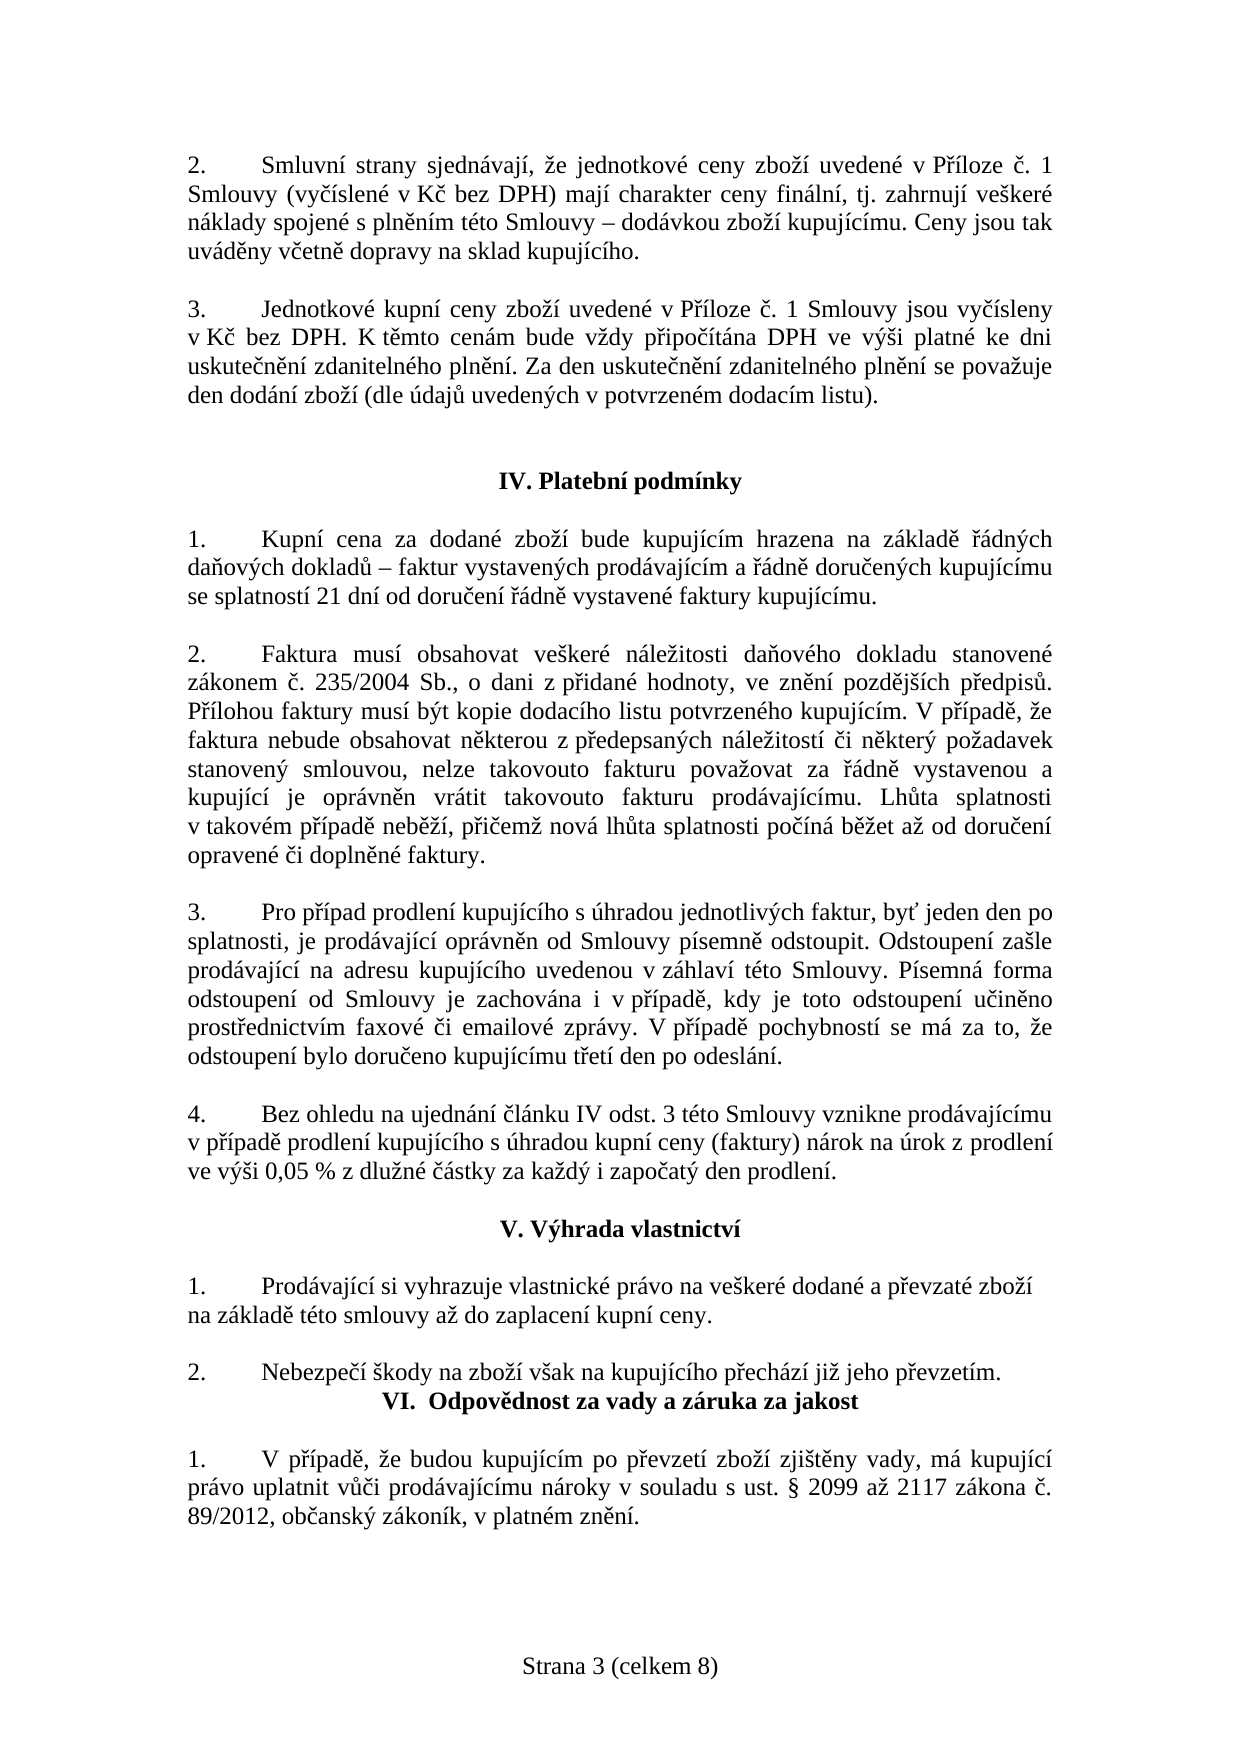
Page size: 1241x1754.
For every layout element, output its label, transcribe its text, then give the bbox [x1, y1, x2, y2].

text 3. Jednotkové kupní ceny zboží uvedené v Příloze č. 1 Smlouvy jsou vyčísleny v Kč bez DPH. K těmto cenám bude vždy připočítána DPH ve výši platné ke dni uskutečnění zdanitelného plnění. Za den uskutečnění zdanitelného plnění se považuje den dodání zboží (dle údajů uvedených v potvrzeném dodacím listu). [187, 294, 1053, 409]
list Nebezpečí škody na zboží však na kupujícího přechází již jeho převzetím. [187, 1357, 1053, 1386]
text 1. Kupní cena za dodané zboží bude kupujícím hrazena na základě řádných daňových dokladů – faktur vystavených prodávajícím a řádně doručených kupujícímu se splatností 21 dní od doručení řádně vystavené faktury kupujícímu. [187, 524, 1053, 610]
text 1. V případě, že budou kupujícím po převzetí zboží zjištěny vady, má kupující právo uplatnit vůči prodávajícímu nároky v souladu s ust. § 2099 až 2117 zákona č. 89/2012, občanský zákoník, v platném znění. [187, 1444, 1053, 1530]
text VI. Odpovědnost za vady a záruka za jakost [187, 1386, 1053, 1415]
text 3. Pro případ prodlení kupujícího s úhradou jednotlivých faktur, byť jeden den po splatnosti, je prodávající oprávněn od Smlouvy písemně odstoupit. Odstoupení zašle prodávající na adresu kupujícího uvedenou v záhlaví této Smlouvy. Písemná forma odstoupení od Smlouvy je zachována i v případě, kdy je toto odstoupení učiněno prostřednictvím faxové či emailové zprávy. V případě pochybností se má za to, že odstoupení bylo doručeno kupujícímu třetí den po odeslání. [187, 897, 1053, 1070]
list Prodávající si vyhrazuje vlastnické právo na veškeré dodané a převzaté zboží na základě této smlouvy až do zaplacení kupní ceny. [187, 1271, 1053, 1329]
text 2. Faktura musí obsahovat veškeré náležitosti daňového dokladu stanovené zákonem č. 235/2004 Sb., o dani z přidané hodnoty, ve znění pozdějších předpisů. Přílohou faktury musí být kopie dodacího listu potvrzeného kupujícím. V případě, že faktura nebude obsahovat některou z předepsaných náležitostí či některý požadavek stanovený smlouvou, nelze takovouto fakturu považovat za řádně vystavenou a kupující je oprávněn vrátit takovouto fakturu prodávajícímu. Lhůta splatnosti v takovém případě neběží, přičemž nová lhůta splatnosti počíná běžet až od doručení opravené či doplněné faktury. [187, 639, 1053, 869]
text 2. Smluvní strany sjednávají, že jednotkové ceny zboží uvedené v Příloze č. 1 Smlouvy (vyčíslené v Kč bez DPH) mají charakter ceny finální, tj. zahrnují veškeré náklady spojené s plněním této Smlouvy – dodávkou zboží kupujícímu. Ceny jsou tak uváděny včetně dopravy na sklad kupujícího. [187, 150, 1053, 265]
text IV. Platební podmínky [187, 466, 1053, 495]
text 4. Bez ohledu na ujednání článku IV odst. 3 této Smlouvy vznikne prodávajícímu v případě prodlení kupujícího s úhradou kupní ceny (faktury) nárok na úrok z prodlení ve výši 0,05 % z dlužné částky za každý i započatý den prodlení. [187, 1099, 1053, 1185]
text V. Výhrada vlastnictví [187, 1214, 1053, 1242]
